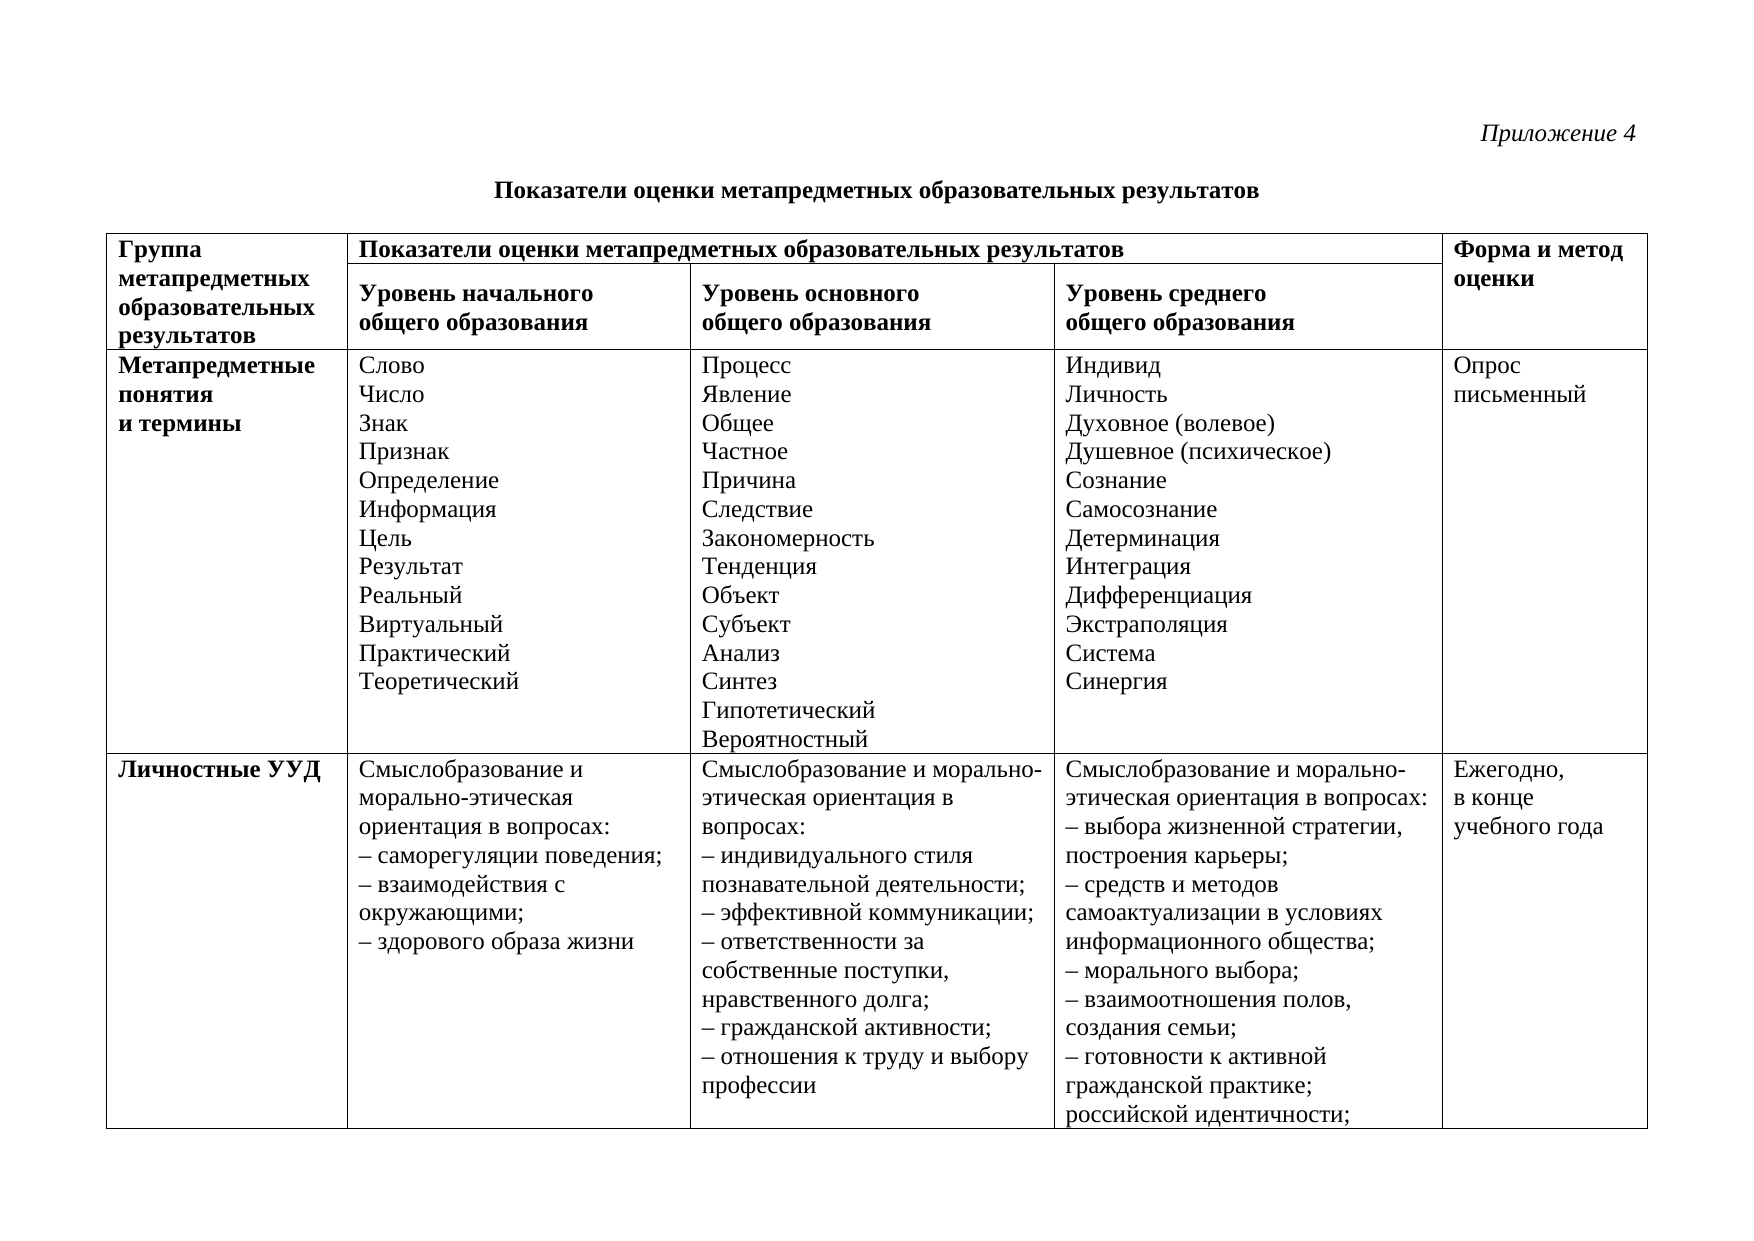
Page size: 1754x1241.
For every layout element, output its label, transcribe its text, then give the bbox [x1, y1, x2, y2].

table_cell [691, 754, 1054, 1127]
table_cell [348, 754, 690, 1127]
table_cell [1443, 754, 1647, 1127]
table_header Форма и метод оценки [1443, 234, 1647, 349]
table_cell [1055, 754, 1442, 1127]
table_header Группа метапредметных образовательных результатов [107, 234, 347, 349]
table_cell Метапредметные понятия и термины [107, 350, 347, 753]
table_cell Уровень начального общего образования [348, 264, 690, 349]
table_cell Уровень основного общего образования [691, 264, 1054, 349]
table_cell Процесс Явление Общее Частное Причина Следствие Закономерность Тенденция Объект Субъект Анализ Синтез Гипотетический Вероятностный [691, 350, 1054, 753]
table_cell Опрос письменный [1443, 350, 1647, 753]
table_cell Личностные УУД [107, 754, 347, 1127]
table_header Показатели оценки метапредметных образовательных результатов [348, 234, 1442, 263]
text Показатели оценки метапредметных образовательных результатов [118, 176, 1636, 204]
text Приложение 4 [118, 118, 1636, 147]
table_cell Слово Число Знак Признак Определение Информация Цель Результат Реальный Виртуальный Практический Теоретический [348, 350, 690, 753]
table_cell Индивид Личность Духовное (волевое) Душевное (психическое) Сознание Самосознание Детерминация Интеграция Дифференциация Экстраполяция Система Синергия [1055, 350, 1442, 753]
table_cell Уровень среднего общего образования [1055, 264, 1442, 349]
